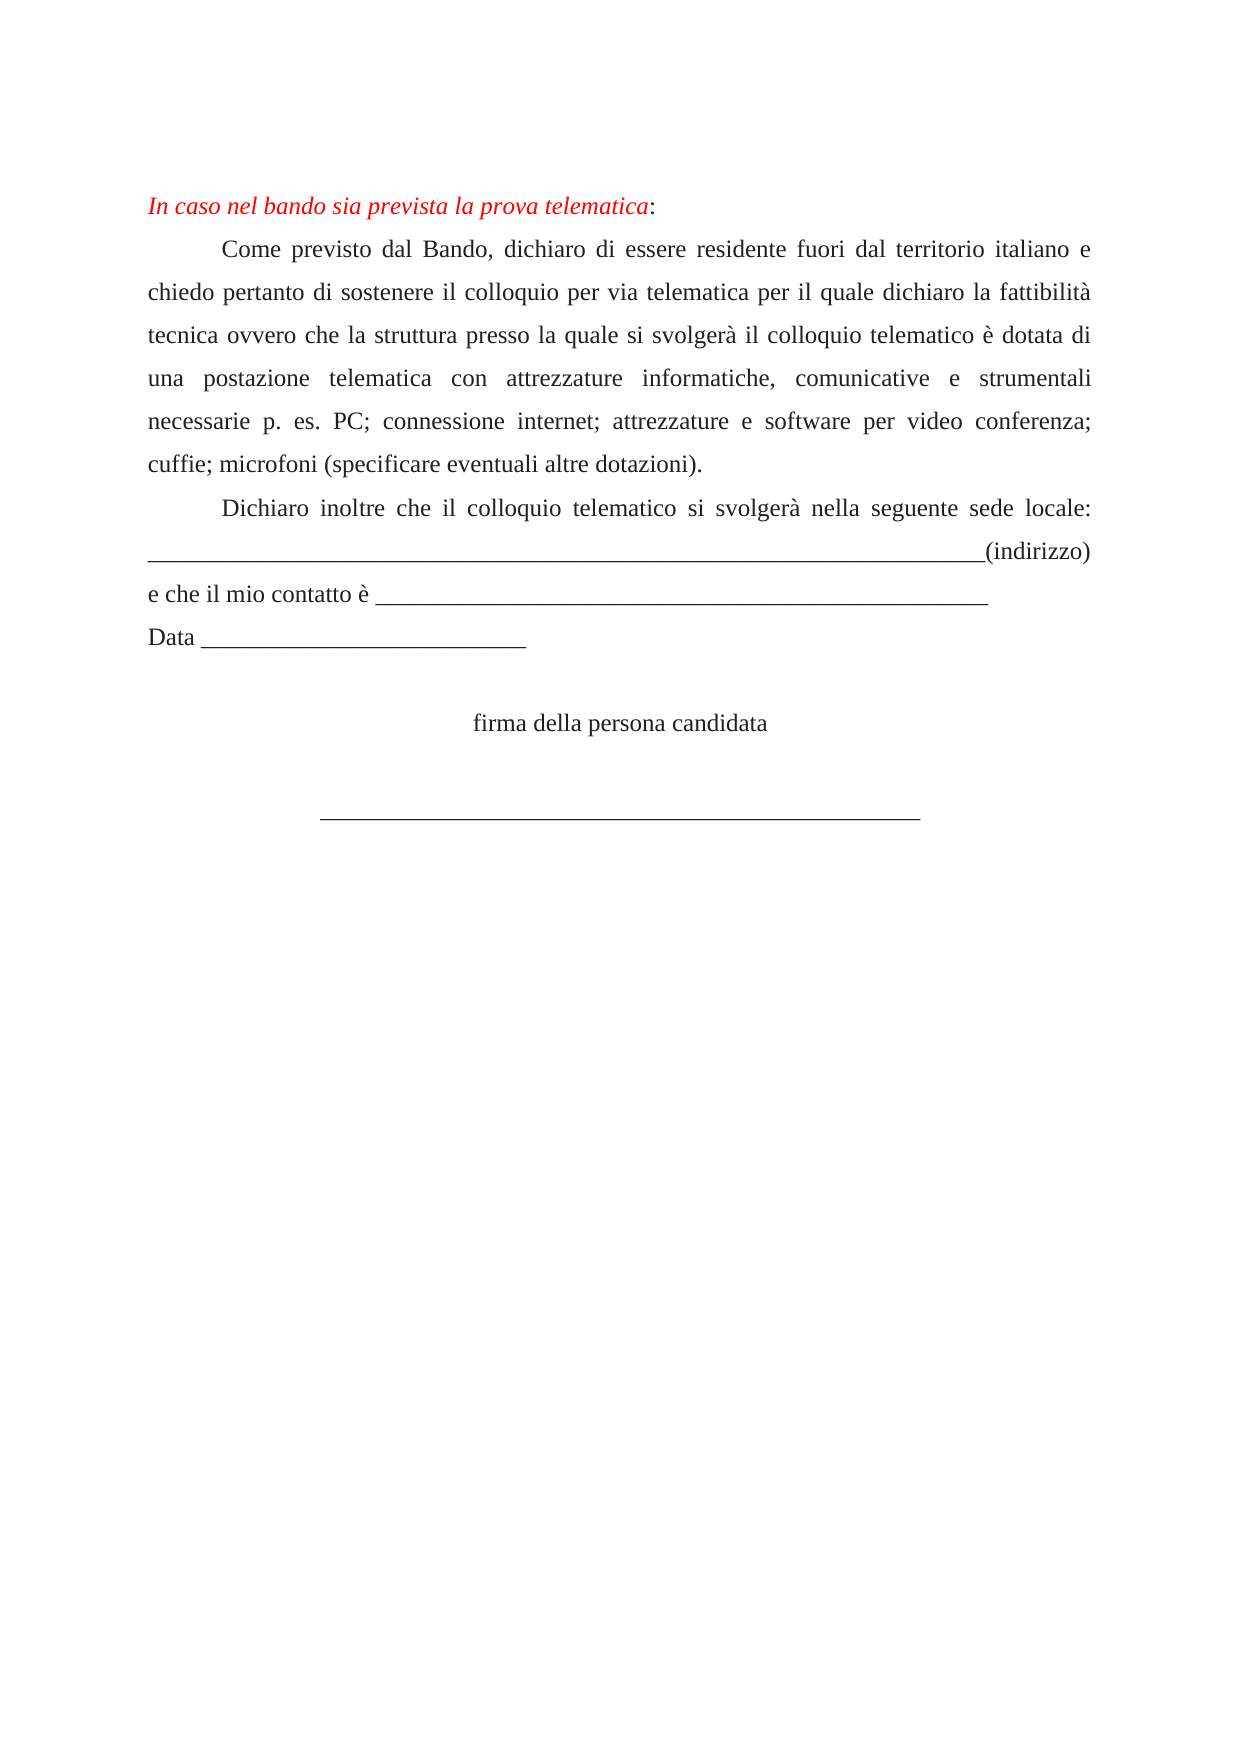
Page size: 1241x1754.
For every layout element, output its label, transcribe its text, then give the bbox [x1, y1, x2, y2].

text Come previsto dal Bando, dichiaro di essere residente fuori dal territorio italiano e chiedo pertanto di sostenere il colloquio per via telematica per il quale dichiaro la fattibilità tecnica ovvero che la struttura presso la quale si svolgerà il colloquio telematico è dotata di una postazione telematica con attrezzature informatiche, comunicative e strumentali necessarie p. es. PC; connessione internet; attrezzature e software per video conferenza; cuffie; microfoni (specificare eventuali altre dotazioni). [148, 234, 1092, 478]
text Data __________________________ [148, 622, 1092, 651]
text ________________________________________________ [148, 794, 1092, 823]
text firma della persona candidata [148, 708, 1092, 737]
text Dichiaro inoltre che il colloquio telematico si svolgerà nella seguente sede locale: ___________________________________________________________________(indirizzo) e che il mio contatto è _________________________________________________ [148, 493, 1092, 608]
text In caso nel bando sia prevista la prova telematica: [148, 191, 1092, 219]
